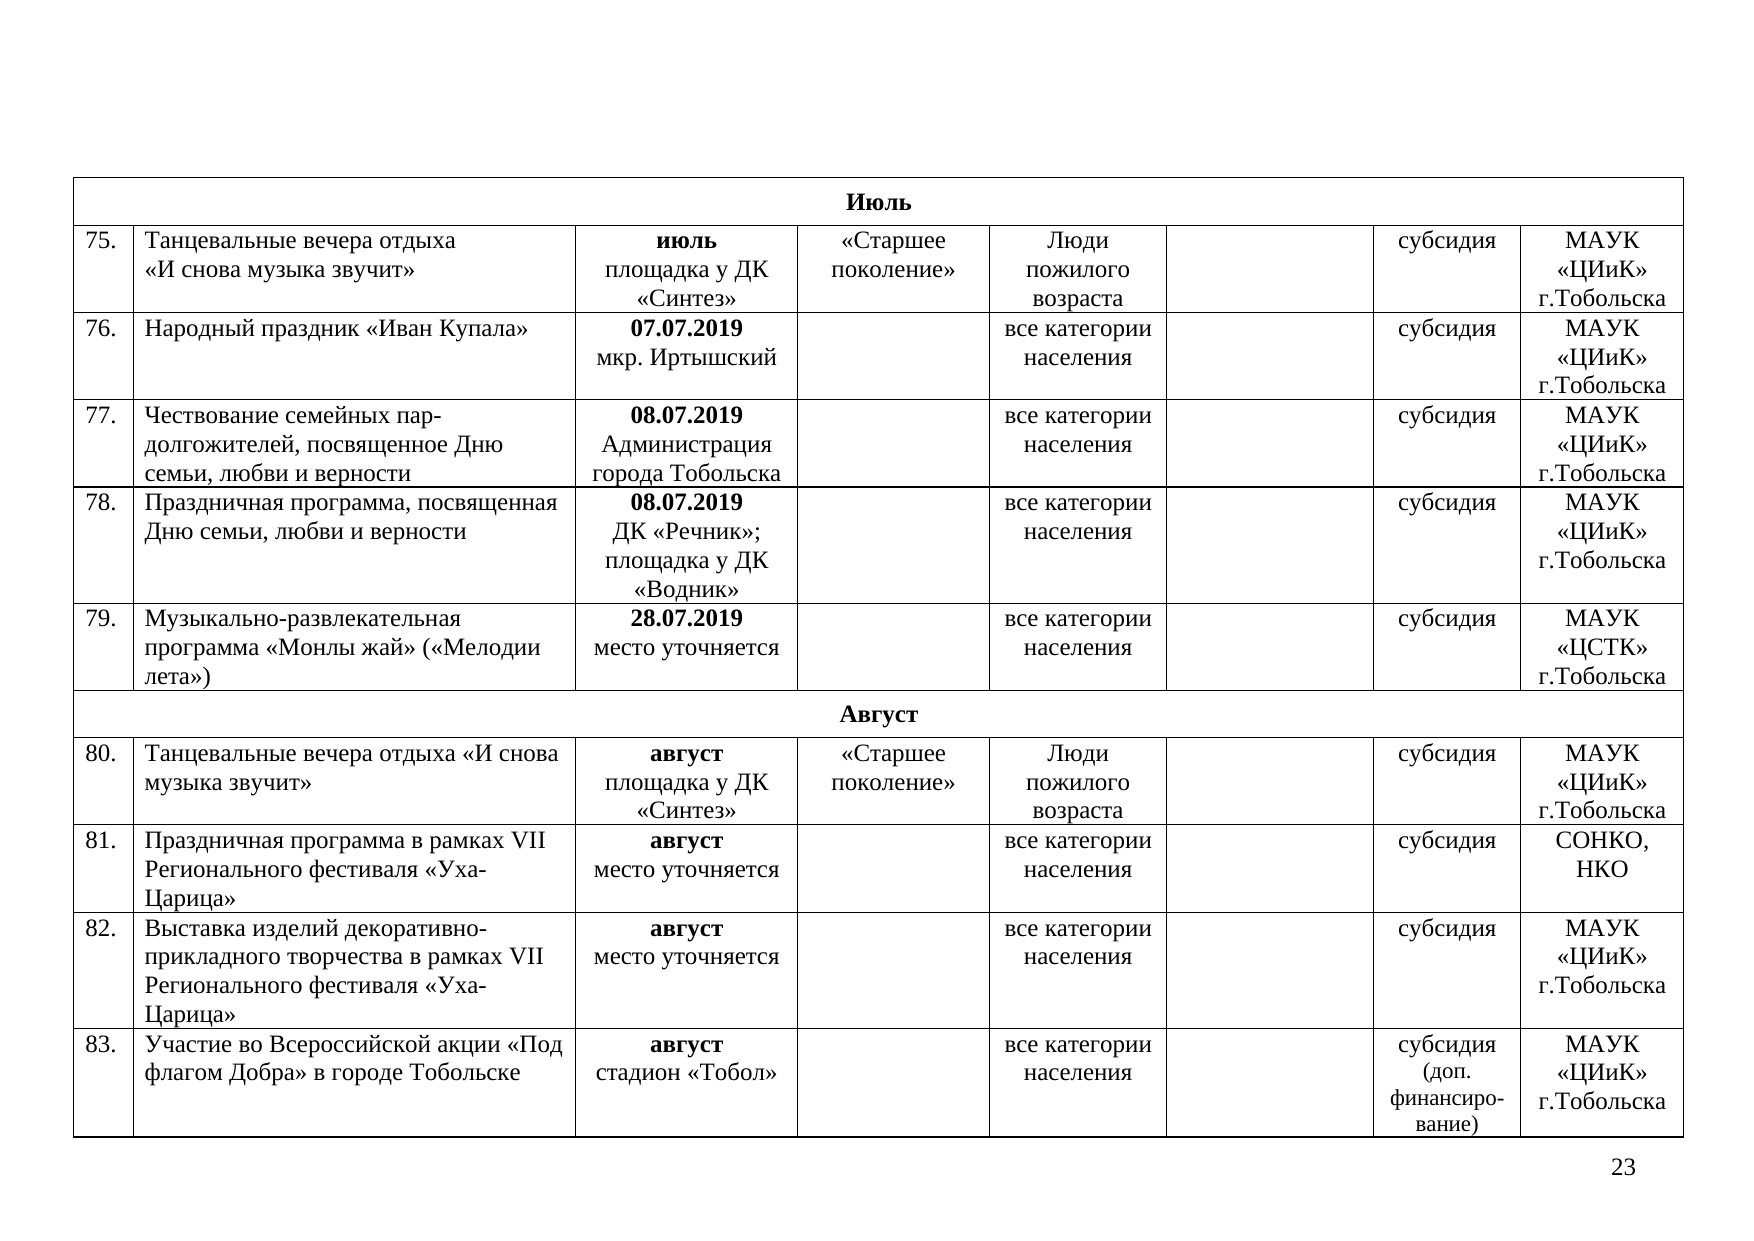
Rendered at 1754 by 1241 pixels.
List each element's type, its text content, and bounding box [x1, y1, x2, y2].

table_cell [1167, 604, 1373, 690]
table_cell 28.07.2019 место уточняется [576, 604, 797, 690]
table_cell Праздничная программа, посвященная Дню семьи, любви и верности [134, 488, 575, 602]
table_cell [1167, 400, 1373, 486]
table_cell [1167, 738, 1373, 824]
table_cell [1167, 313, 1373, 399]
table_cell [798, 825, 989, 912]
table_cell МАУК «ЦИиК» г.Тобольска [1521, 913, 1683, 1028]
table_cell субсидия [1374, 313, 1520, 399]
table_cell все категории населения [990, 825, 1166, 912]
table_cell [1167, 825, 1373, 912]
table_cell все категории населения [990, 400, 1166, 486]
table_cell Участие во Всероссийской акции «Под флагом Добра» в городе Тобольске [134, 1029, 575, 1136]
table_cell МАУК «ЦИиК» г.Тобольска [1521, 313, 1683, 399]
table_cell Люди пожилого возраста [990, 226, 1166, 312]
table_cell 08.07.2019 Администрация города Тобольска [576, 400, 797, 486]
table_cell Праздничная программа в рамках VII Регионального фестиваля «Уха-Царица» [134, 825, 575, 912]
table_cell субсидия [1374, 604, 1520, 690]
table_cell июль площадка у ДК «Синтез» [576, 226, 797, 312]
table_cell [74, 604, 133, 690]
table_cell [74, 825, 133, 912]
table_cell [798, 1029, 989, 1136]
table_cell МАУК «ЦИиК» г.Тобольска [1521, 488, 1683, 602]
table_cell Музыкально-развлекательная программа «Монлы жай» («Мелодии лета») [134, 604, 575, 690]
table_cell МАУК «ЦСТК» г.Тобольска [1521, 604, 1683, 690]
table_cell «Старшее поколение» [798, 226, 989, 312]
table_cell [798, 400, 989, 486]
table_cell [74, 913, 133, 1028]
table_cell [990, 1029, 1166, 1136]
table_cell Танцевальные вечера отдыха «И снова музыка звучит» [134, 226, 575, 312]
table_cell субсидия (доп. финансиро-вание) [1374, 1029, 1520, 1136]
table_cell Август [74, 691, 1683, 737]
table_cell все категории населения [990, 913, 1166, 1028]
table_cell [798, 313, 989, 399]
table_cell субсидия [1374, 226, 1520, 312]
table_cell все категории населения [990, 604, 1166, 690]
table_cell субсидия [1374, 913, 1520, 1028]
table_cell все категории населения [990, 488, 1166, 602]
table_cell [1167, 913, 1373, 1028]
table_cell август место уточняется [576, 825, 797, 912]
table_cell [74, 313, 133, 399]
table_cell [798, 604, 989, 690]
table_cell [798, 913, 989, 1028]
table_cell субсидия [1374, 825, 1520, 912]
table_cell «Старшее поколение» [798, 738, 989, 824]
table_cell [1167, 1029, 1373, 1136]
table_cell субсидия [1374, 488, 1520, 602]
table_cell МАУК «ЦИиК» г.Тобольска [1521, 738, 1683, 824]
table_cell МАУК «ЦИиК» г.Тобольска [1521, 400, 1683, 486]
table_cell субсидия [1374, 738, 1520, 824]
table_cell 07.07.2019 мкр. Иртышский [576, 313, 797, 399]
table_cell все категории населения [990, 313, 1166, 399]
table_cell [798, 488, 989, 602]
table_cell МАУК «ЦИиК» г.Тобольска [1521, 226, 1683, 312]
table_cell Народный праздник «Иван Купала» [134, 313, 575, 399]
table_cell 08.07.2019 ДК «Речник»; площадка у ДК «Водник» [576, 488, 797, 602]
table_cell [74, 738, 133, 824]
table_cell [1167, 226, 1373, 312]
table_cell Выставка изделий декоративно-прикладного творчества в рамках VII Регионального фестиваля «Уха-Царица» [134, 913, 575, 1028]
table_cell [74, 1029, 133, 1136]
table_cell субсидия [1374, 400, 1520, 486]
table_cell Люди пожилого возраста [990, 738, 1166, 824]
table_cell Танцевальные вечера отдыха «И снова музыка звучит» [134, 738, 575, 824]
table_cell август место уточняется [576, 913, 797, 1028]
table_cell [74, 400, 133, 486]
table_cell август стадион «Тобол» [576, 1029, 797, 1136]
table_cell [74, 488, 133, 602]
table_cell [1167, 488, 1373, 602]
table_cell МАУК «ЦИиК» г.Тобольска [1521, 1029, 1683, 1136]
table_cell СОНКО, НКО [1521, 825, 1683, 912]
table_cell Чествование семейных пар-долгожителей, посвященное Дню семьи, любви и верности [134, 400, 575, 486]
table_cell [74, 226, 133, 312]
table_header Июль [74, 178, 1683, 224]
table_cell август площадка у ДК «Синтез» [576, 738, 797, 824]
